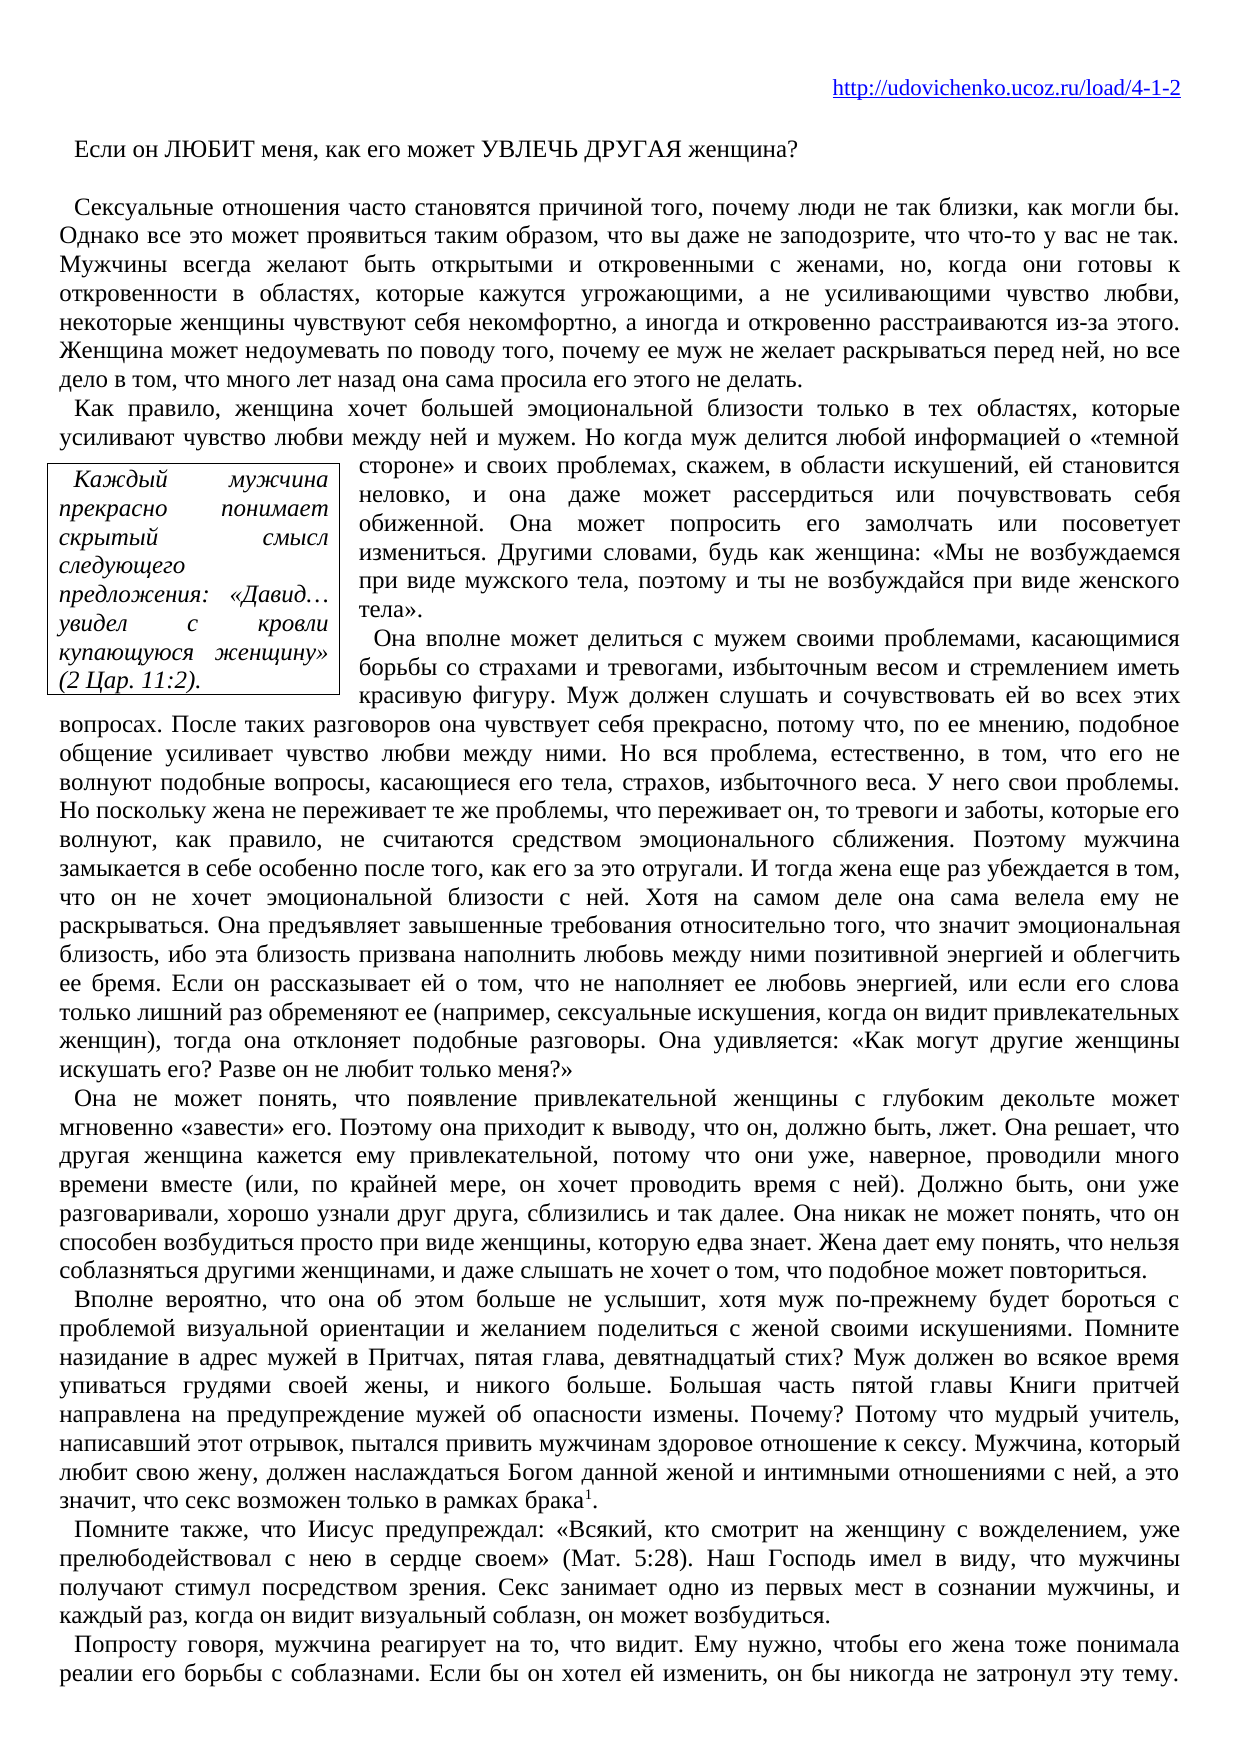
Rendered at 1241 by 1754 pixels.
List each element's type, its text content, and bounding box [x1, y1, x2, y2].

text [59, 1629, 1181, 1687]
text Она вполне может делиться с мужем своими проблемами, касающимися борьбы со страхами и тревогами, избыточным весом и стремлением иметь красивую фигуру. Муж должен слушать и сочувствовать ей во всех этих вопросах. После таких разговоров она чувствует себя прекрасно, потому что, по ее мнению, подобное общение усиливает чувство любви между ними. Но вся проблема, естественно, в том, что его не волнуют подобные вопросы, касающиеся его тела, страхов, избыточного веса. У него свои проблемы. Но поскольку жена не переживает те же проблемы, что переживает он, то тревоги и заботы, которые его волнуют, как правило, не считаются средством эмоционального сближения. Поэтому мужчина замыкается в себе особенно после того, как его за это отругали. И тогда жена еще раз убеждается в том, что он не хочет эмоциональной близости с ней. Хотя на самом деле она сама велела ему не раскрываться. Она предъявляет завышенные требования относительно того, что значит эмоциональная близость, ибо эта близость призвана наполнить любовь между ними позитивной энергией и облегчить ее бремя. Если он рассказывает ей о том, что не наполняет ее любовь энергией, или если его слова только лишний раз обременяют ее (например, сексуальные искушения, когда он видит привлекательных женщин), тогда она отклоняет подобные разговоры. Она удивляется: «Как могут другие женщины искушать его? Разве он не любит только меня?» [59, 623, 1181, 1083]
table_header Каждый мужчина прекрасно понимает скрытый смысл следующего предложения: «Давид… увидел с кровли купающуюся женщину» (2 Цар. 11:2). [48, 464, 339, 694]
text Как правило, женщина хочет большей эмоциональной близости только в тех областях, которые усиливают чувство любви между ней и мужем. Но когда муж делится любой информацией о «темной стороне» и своих проблемах, скажем, в области искушений, ей становится неловко, и она даже может рассердиться или почувствовать себя обиженной. Она может попросить его замолчать или посоветует измениться. Другими словами, будь как женщина: «Мы не возбуждаемся при виде мужского тела, поэтому и ты не возбуждайся при виде женского тела». [59, 393, 1181, 623]
text Вполне вероятно, что она об этом больше не услышит, хотя муж по-прежнему будет бороться с проблемой визуальной ориентации и желанием поделиться с женой своими искушениями. Помните назидание в адрес мужей в Притчах, пятая глава, девятнадцатый стих? Муж должен во всякое время упиваться грудями своей жены, и никого больше. Большая часть пятой главы Книги притчей направлена на предупреждение мужей об опасности измены. Почему? Потому что мудрый учитель, написавший этот отрывок, пытался привить мужчинам здоровое отношение к сексу. Мужчина, который любит свою жену, должен наслаждаться Богом данной женой и интимными отношениями с ней, а это значит, что секс возможен только в рамках брака1. [59, 1284, 1181, 1514]
text Если он ЛЮБИТ меня, как его может УВЛЕЧЬ ДРУГАЯ женщина? [59, 134, 1181, 163]
text Помните также, что Иисус предупреждал: «Всякий, кто смотрит на женщину с вожделением, уже прелюбодействовал с нею в сердце своем» (Мат. 5:28). Наш Господь имел в виду, что мужчины получают стимул посредством зрения. Секс занимает одно из первых мест в сознании мужчины, и каждый раз, когда он видит визуальный соблазн, он может возбудиться. [59, 1514, 1181, 1629]
text Сексуальные отношения часто становятся причиной того, почему люди не так близки, как могли бы. Однако все это может проявиться таким образом, что вы даже не заподозрите, что что-то у вас не так. Мужчины всегда желают быть открытыми и откровенными с женами, но, когда они готовы к откровенности в областях, которые кажутся угрожающими, а не усиливающими чувство любви, некоторые женщины чувствуют себя некомфортно, а иногда и откровенно расстраиваются из-за этого. Женщина может недоумевать по поводу того, почему ее муж не желает раскрываться перед ней, но все дело в том, что много лет назад она сама просила его этого не делать. [59, 192, 1181, 393]
text Она не может понять, что появление привлекательной женщины с глубоким декольте может мгновенно «завести» его. Поэтому она приходит к выводу, что он, должно быть, лжет. Она решает, что другая женщина кажется ему привлекательной, потому что они уже, наверное, проводили много времени вместе (или, по крайней мере, он хочет проводить время с ней). Должно быть, они уже разговаривали, хорошо узнали друг друга, сблизились и так далее. Она никак не может понять, что он способен возбудиться просто при виде женщины, которую едва знает. Жена дает ему понять, что нельзя соблазняться другими женщинами, и даже слышать не хочет о том, что подобное может повториться. [59, 1083, 1181, 1284]
